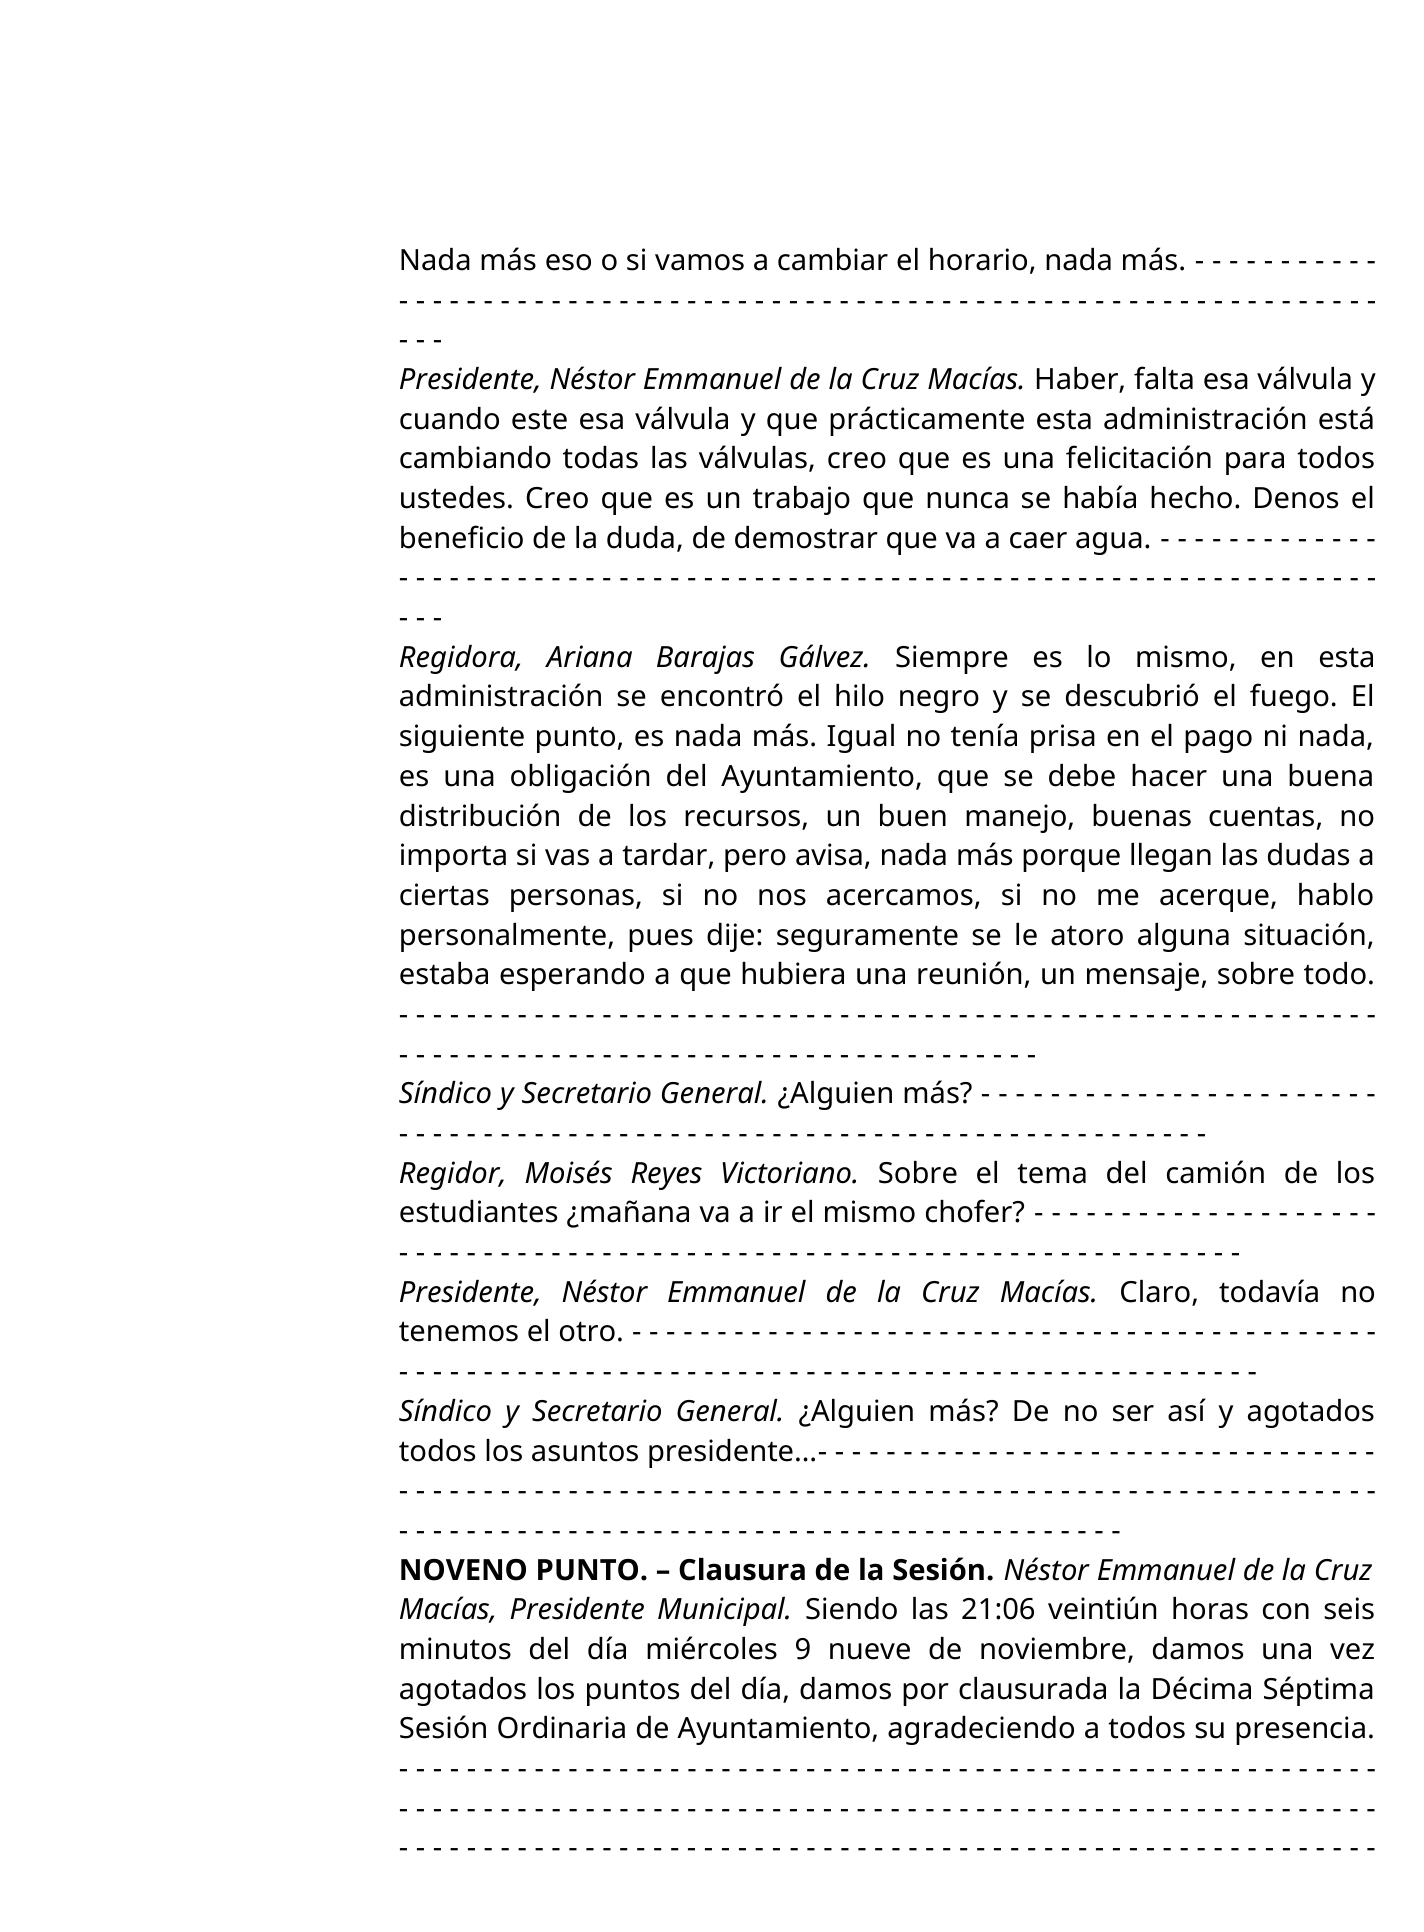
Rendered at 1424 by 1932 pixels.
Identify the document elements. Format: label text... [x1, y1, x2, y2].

text Síndico y Secretario General. ¿Alguien más? De no ser así y agotados todos los asuntos presidente…- - - - - - - - - - - - - - - - - - - - - - - - - - - - - - - - - - - - - - - - - - - - - - - - - - - - - - - - - - - - - - - - - - - - - - - - - - - - - - - - - - - - - - - - - - - - - - - - - - - - - - - - - - - - - - - - - - - - - - - - - - - - - - - - - - - - - - [399, 1390, 1376, 1549]
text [399, 239, 1376, 358]
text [399, 1549, 1376, 1866]
text Presidente, Néstor Emmanuel de la Cruz Macías. Claro, todavía no tenemos el otro. - - - - - - - - - - - - - - - - - - - - - - - - - - - - - - - - - - - - - - - - - - - - - - - - - - - - - - - - - - - - - - - - - - - - - - - - - - - - - - - - - - - - - - - - - - - - - - - [399, 1271, 1376, 1390]
text Regidora, Ariana Barajas Gálvez. Siempre es lo mismo, en esta administración se encontró el hilo negro y se descubrió el fuego. El siguiente punto, es nada más. Igual no tenía prisa en el pago ni nada, es una obligación del Ayuntamiento, que se debe hacer una buena distribución de los recursos, un buen manejo, buenas cuentas, no importa si vas a tardar, pero avisa, nada más porque llegan las dudas a ciertas personas, si no nos acercamos, si no me acerque, hablo personalmente, pues dije: seguramente se le atoro alguna situación, estaba esperando a que hubiera una reunión, un mensaje, sobre todo. - - - - - - - - - - - - - - - - - - - - - - - - - - - - - - - - - - - - - - - - - - - - - - - - - - - - - - - - - - - - - - - - - - - - - - - - - - - - - - - - - - - - - - - - - - - - - - - - [399, 636, 1376, 1073]
text Presidente, Néstor Emmanuel de la Cruz Macías. Haber, falta esa válvula y cuando este esa válvula y que prácticamente esta administración está cambiando todas las válvulas, creo que es una felicitación para todos ustedes. Creo que es un trabajo que nunca se había hecho. Denos el beneficio de la duda, de demostrar que va a caer agua. - - - - - - - - - - - - - - - - - - - - - - - - - - - - - - - - - - - - - - - - - - - - - - - - - - - - - - - - - - - - - - - - - - - - - - - - - - [399, 358, 1376, 636]
text Síndico y Secretario General. ¿Alguien más? - - - - - - - - - - - - - - - - - - - - - - - - - - - - - - - - - - - - - - - - - - - - - - - - - - - - - - - - - - - - - - - - - - - - - - - [399, 1073, 1376, 1152]
text Regidor, Moisés Reyes Victoriano. Sobre el tema del camión de los estudiantes ¿mañana va a ir el mismo chofer? - - - - - - - - - - - - - - - - - - - - - - - - - - - - - - - - - - - - - - - - - - - - - - - - - - - - - - - - - - - - - - - - - - - - - - [399, 1152, 1376, 1271]
